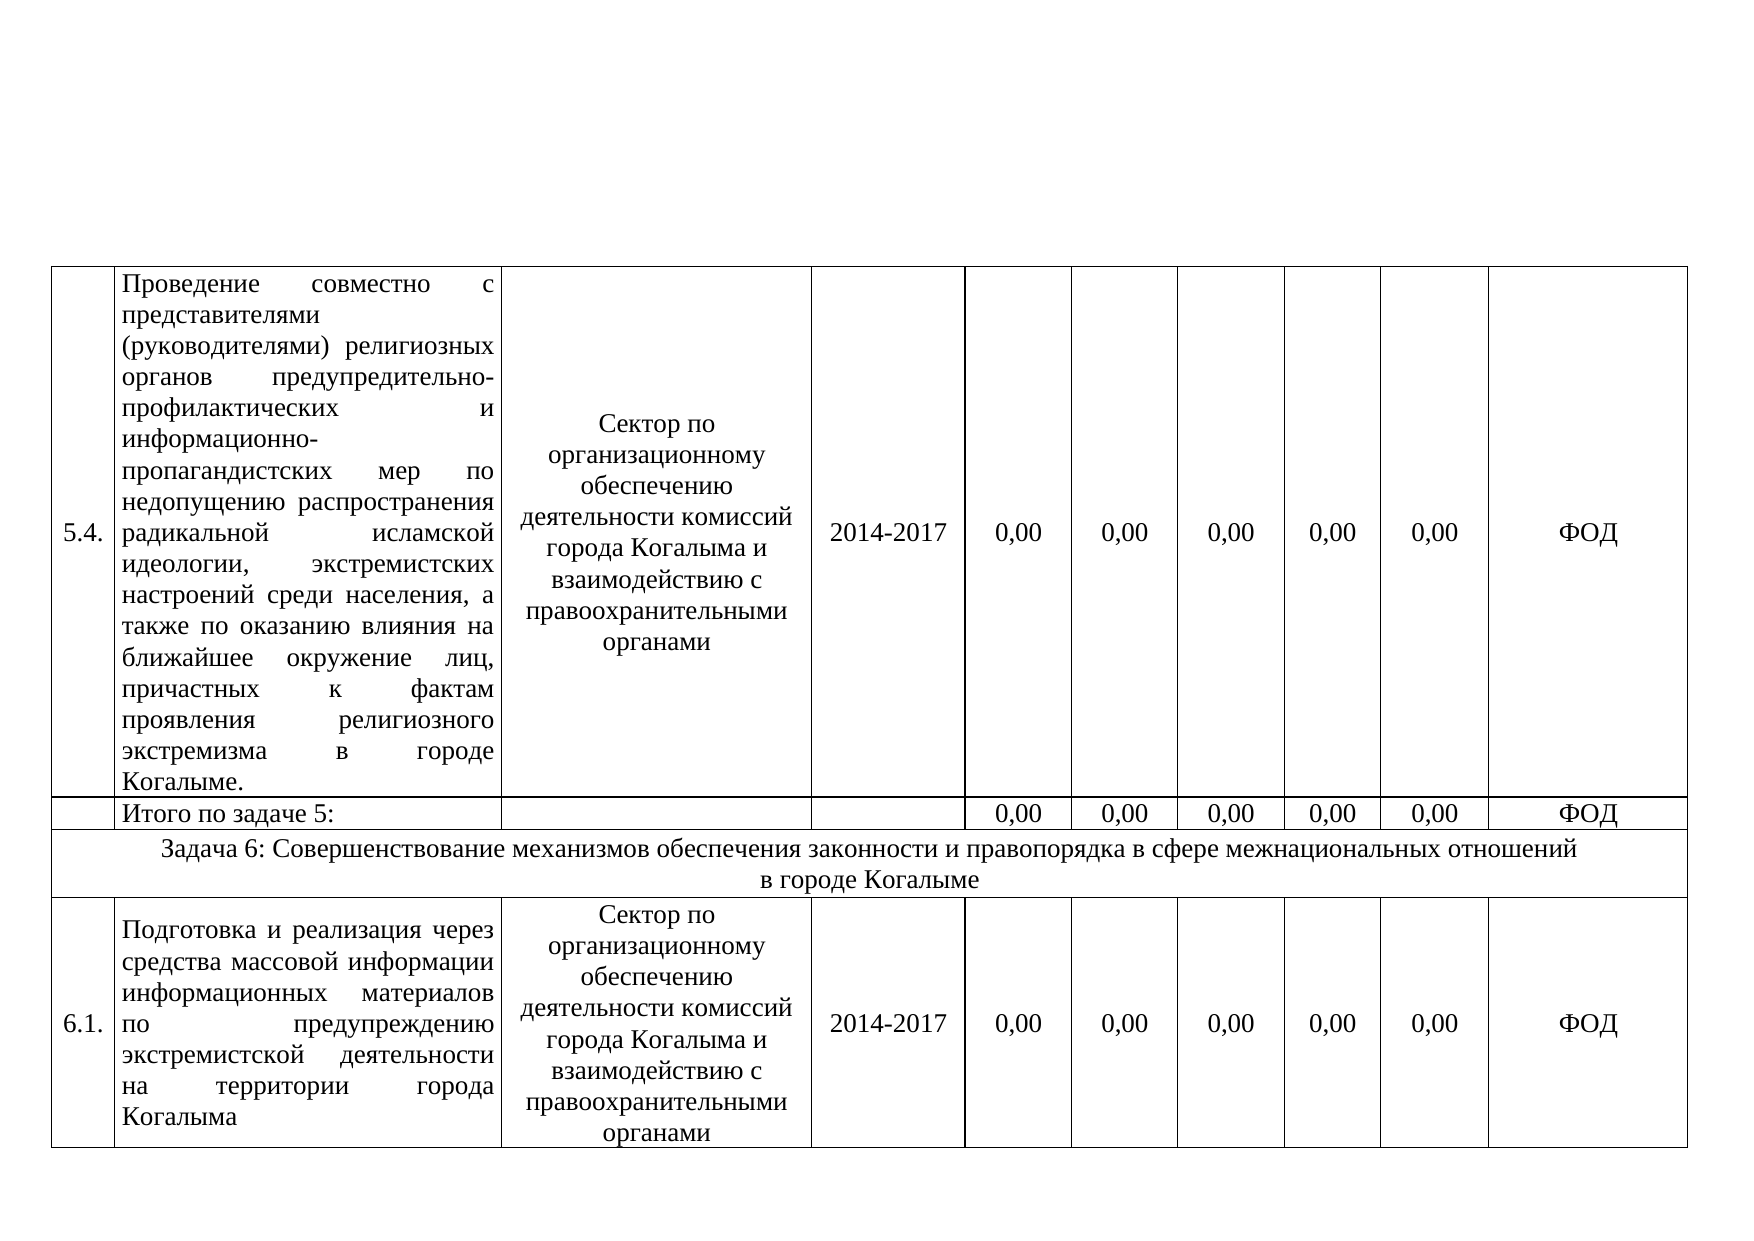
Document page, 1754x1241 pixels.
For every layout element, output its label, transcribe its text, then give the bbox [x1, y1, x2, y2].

table_cell 0,00 [1178, 798, 1284, 828]
table_header 2014-2017 [812, 267, 964, 796]
table_header 5.4. [52, 267, 114, 796]
table_cell 0,00 [1285, 798, 1380, 828]
table_cell ФОД [1489, 898, 1687, 1147]
table_cell 0,00 [1178, 898, 1284, 1147]
table_cell 0,00 [1072, 798, 1177, 828]
table_header ФОД [1489, 267, 1687, 796]
table_cell 0,00 [1381, 898, 1488, 1147]
table_cell 6.1. [52, 898, 114, 1147]
table_cell 0,00 [966, 898, 1071, 1147]
table_cell [812, 798, 964, 828]
table_cell Подготовка и реализация через средства массовой информации информационных материалов по предупреждению экстремистской деятельности на территории города Когалыма [115, 898, 501, 1147]
table_header Проведение совместно с представителями (руководителями) религиозных органов предупредительно-профилактических и информационно-пропагандистских мер по недопущению распространения радикальной исламской идеологии, экстремистских настроений среди населения, а также по оказанию влияния на ближайшее окружение лиц, причастных к фактам проявления религиозного экстремизма в городе Когалыме. [115, 267, 501, 796]
table_cell 0,00 [1381, 798, 1488, 828]
table_header 0,00 [1285, 267, 1380, 796]
table_header 0,00 [1072, 267, 1177, 796]
table_cell 0,00 [1072, 898, 1177, 1147]
table_cell 0,00 [966, 798, 1071, 828]
table_cell Сектор по организационному обеспечению деятельности комиссий города Когалыма и взаимодействию с правоохранительными органами [502, 898, 811, 1147]
table_cell 0,00 [1285, 898, 1380, 1147]
table_header Сектор по организационному обеспечению деятельности комиссий города Когалыма и взаимодействию с правоохранительными органами [502, 267, 811, 796]
table_cell [52, 798, 114, 828]
table_cell ФОД [1489, 798, 1687, 828]
table_cell Задача 6: Совершенствование механизмов обеспечения законности и правопорядка в сфере межнациональных отношений в городе Когалыме [52, 830, 1687, 897]
table_cell [502, 798, 811, 828]
table_header 0,00 [966, 267, 1071, 796]
table_header 0,00 [1381, 267, 1488, 796]
table_cell 2014-2017 [812, 898, 964, 1147]
table_header 0,00 [1178, 267, 1284, 796]
table_cell Итого по задаче 5: [115, 798, 501, 828]
